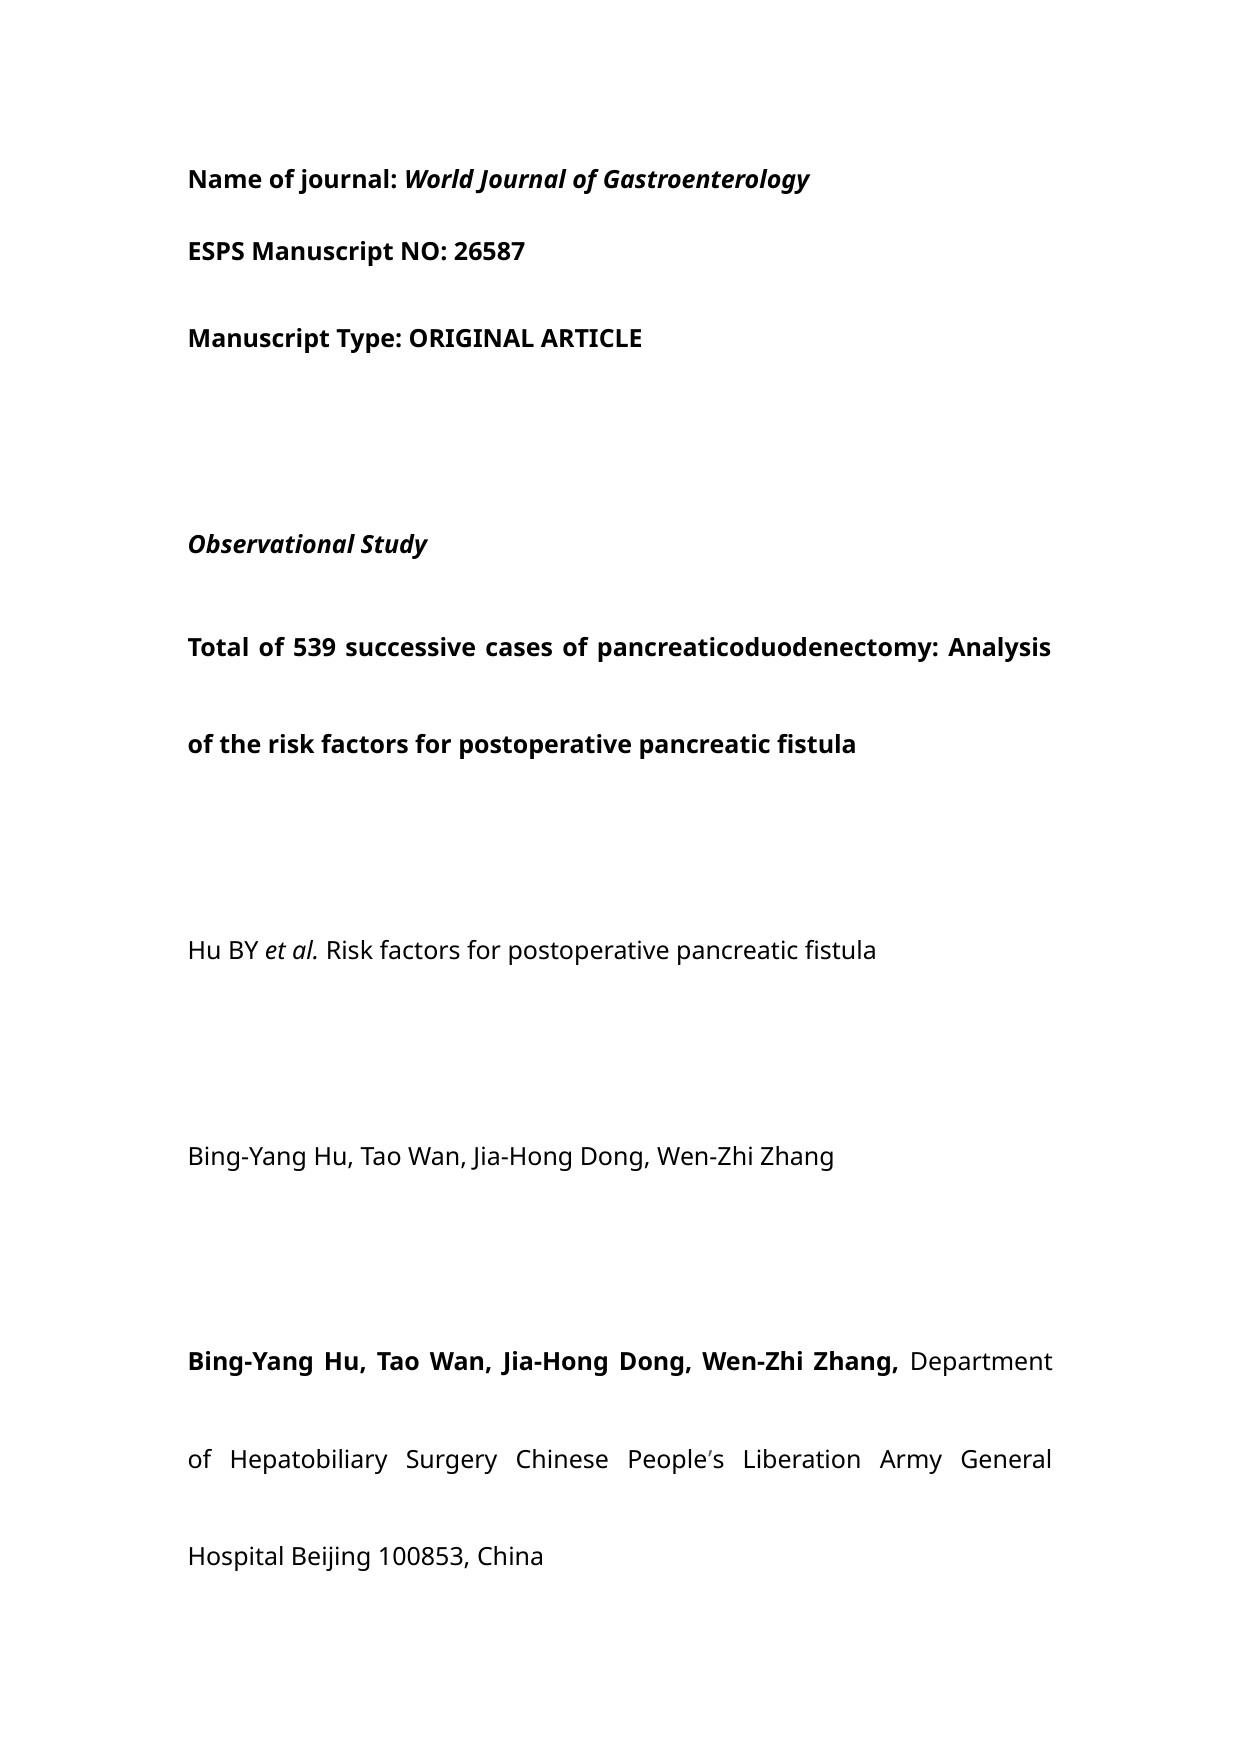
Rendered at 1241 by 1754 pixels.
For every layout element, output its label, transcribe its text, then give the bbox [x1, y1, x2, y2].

text Manuscript Type: ORIGINAL ARTICLE [187, 306, 1053, 371]
text ESPS Manuscript NO: 26587 [187, 234, 1053, 268]
text Observational Study [187, 511, 1053, 576]
text Bing-Yang Hu, Tao Wan, Jia-Hong Dong, Wen-Zhi Zhang [187, 1123, 1053, 1188]
text Name of journal: World Journal of Gastroenterology [187, 162, 1053, 196]
text Hu BY et al. Risk factors for postoperative pancreatic fistula [187, 917, 1053, 982]
text Bing-Yang Hu, Tao Wan, Jia-Hong Dong, Wen-Zhi Zhang, Department of Hepatobiliary Surgery Chinese People’s Liberation Army General Hospital Beijing 100853, China [187, 1328, 1053, 1588]
text Total of 539 successive cases of pancreaticoduodenectomy: Analysis of the risk factors for postoperative pancreatic fistula [187, 614, 1053, 777]
